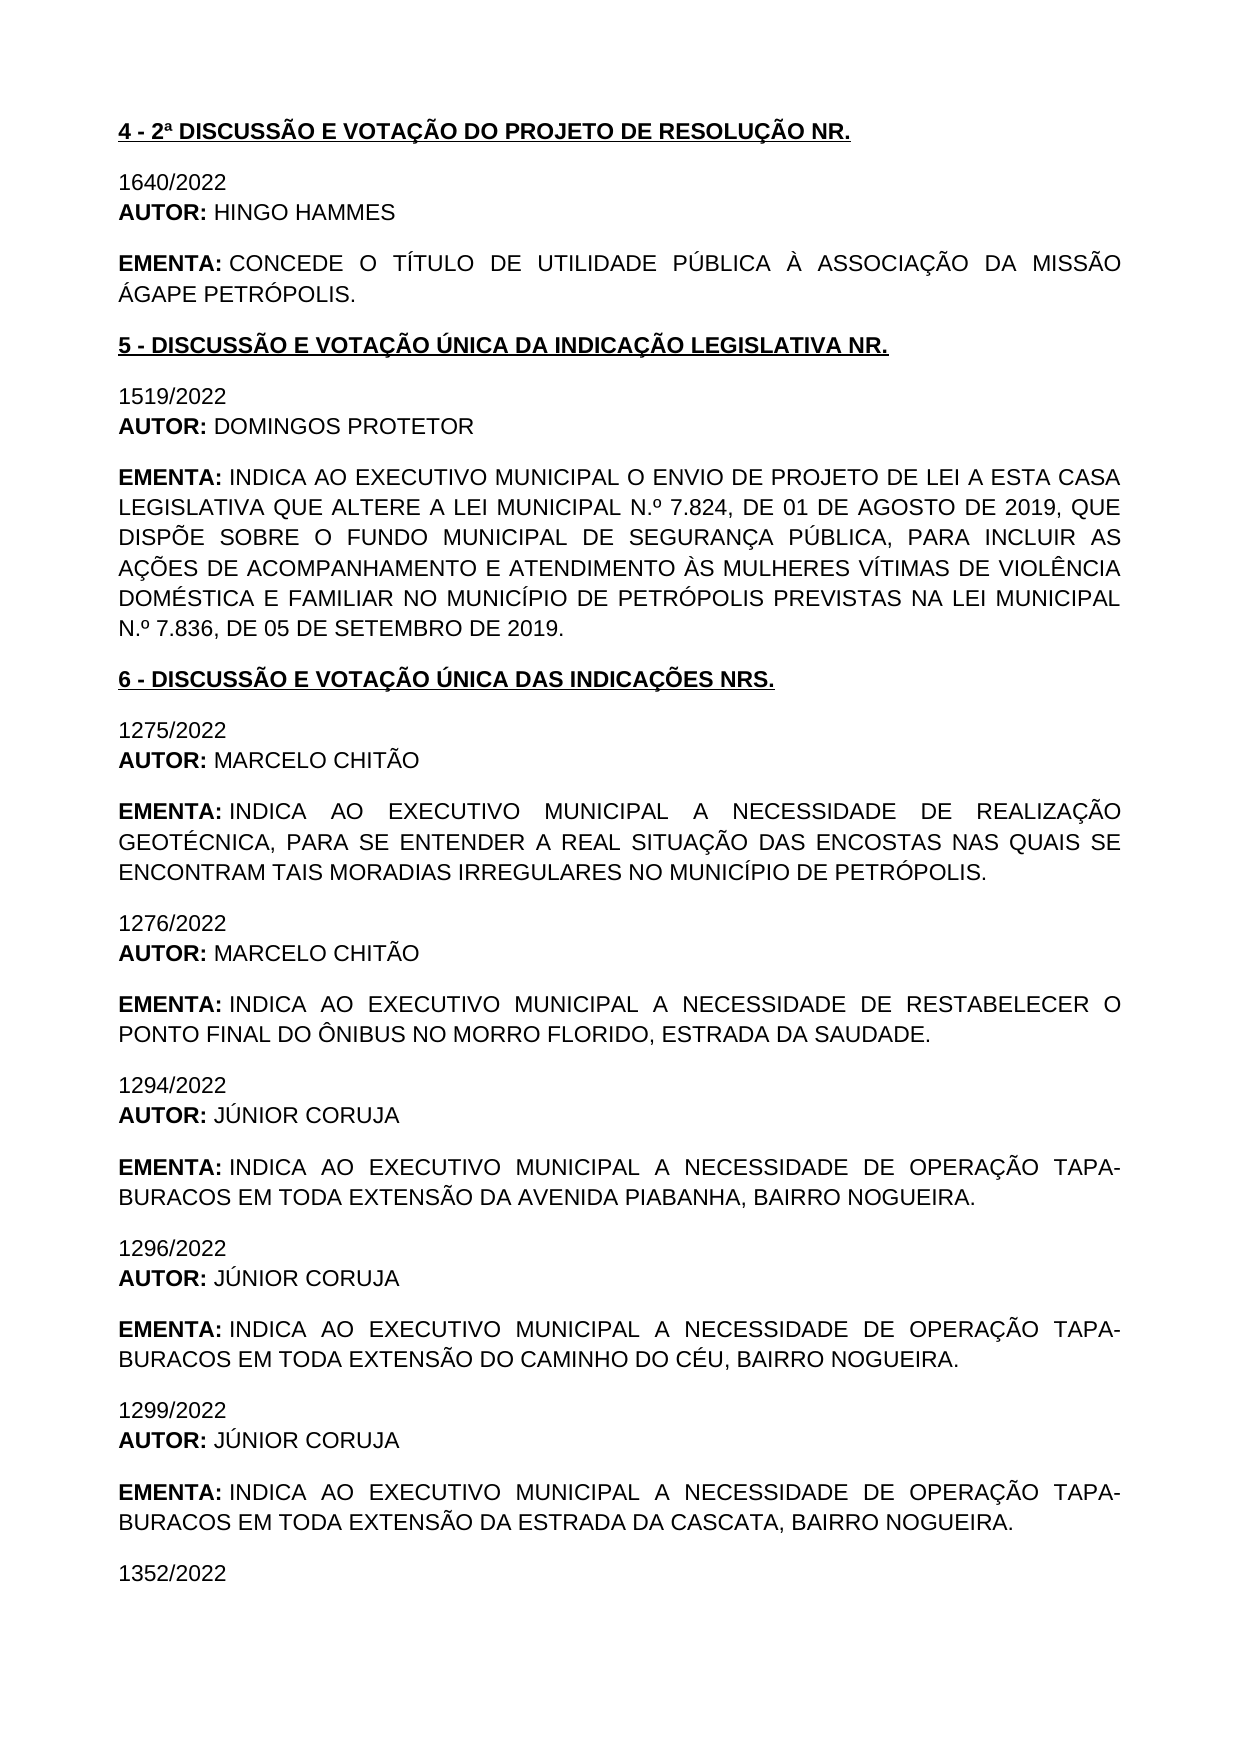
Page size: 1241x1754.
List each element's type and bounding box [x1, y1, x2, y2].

table_header [118, 118, 1122, 1633]
